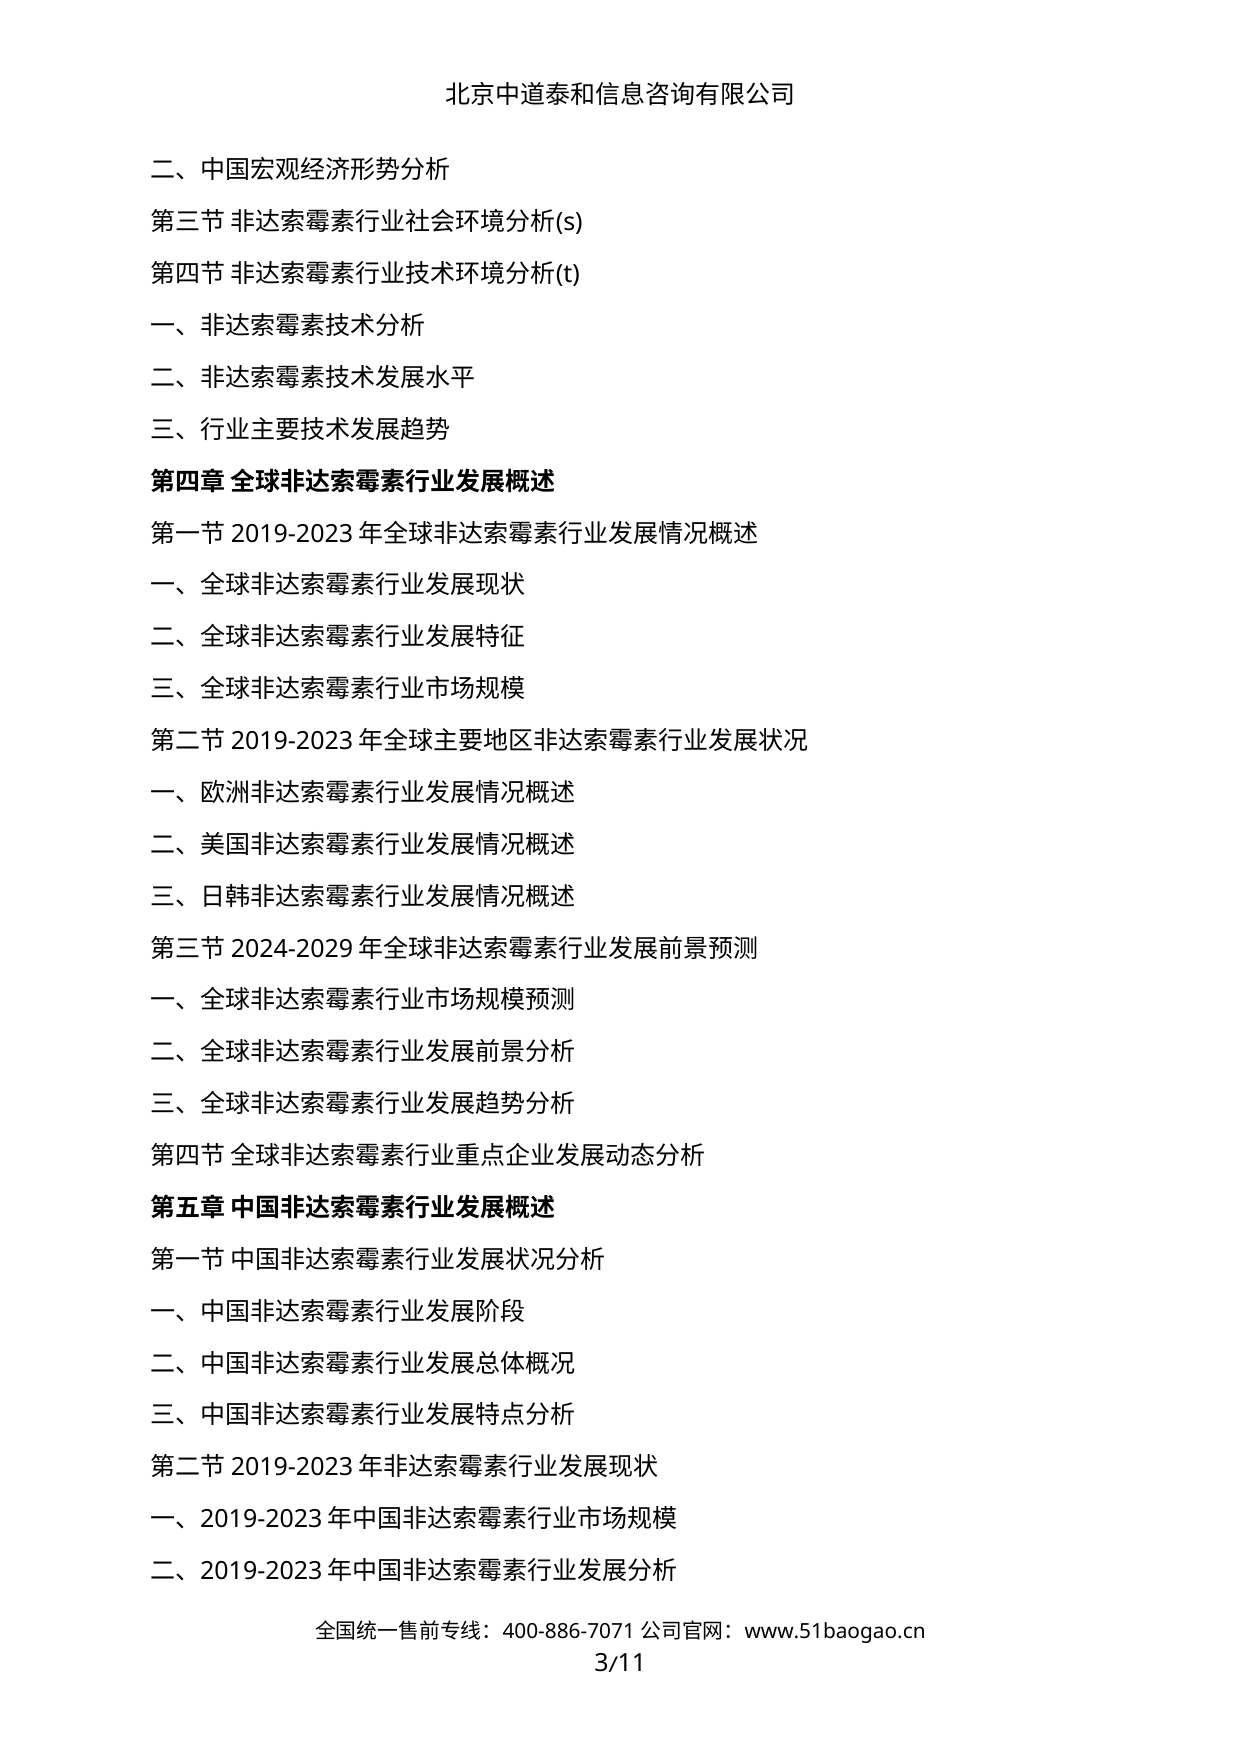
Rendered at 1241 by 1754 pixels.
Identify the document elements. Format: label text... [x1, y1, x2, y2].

text 二、2019-2023年中国非达索霉素行业发展分析 [150, 1551, 1090, 1587]
text 二、非达索霉素技术发展水平 [150, 357, 1090, 394]
text 第三节 非达索霉素行业社会环境分析(s) [150, 202, 1090, 238]
text 三、日韩非达索霉素行业发展情况概述 [150, 876, 1090, 912]
text 三、中国非达索霉素行业发展特点分析 [150, 1395, 1090, 1431]
text 二、美国非达索霉素行业发展情况概述 [150, 824, 1090, 861]
text 三、全球非达索霉素行业市场规模 [150, 669, 1090, 705]
text 二、全球非达索霉素行业发展特征 [150, 617, 1090, 653]
text 第三节 2024-2029年全球非达索霉素行业发展前景预测 [150, 928, 1090, 964]
text 三、行业主要技术发展趋势 [150, 409, 1090, 446]
text 第二节 2019-2023年全球主要地区非达索霉素行业发展状况 [150, 721, 1090, 757]
text 第五章 中国非达索霉素行业发展概述 [150, 1187, 1090, 1224]
text 三、全球非达索霉素行业发展趋势分析 [150, 1084, 1090, 1120]
text 二、全球非达索霉素行业发展前景分析 [150, 1032, 1090, 1068]
text 一、全球非达索霉素行业发展现状 [150, 565, 1090, 601]
text 一、非达索霉素技术分析 [150, 306, 1090, 342]
text 一、2019-2023年中国非达索霉素行业市场规模 [150, 1499, 1090, 1535]
text 一、全球非达索霉素行业市场规模预测 [150, 980, 1090, 1016]
text 第二节 2019-2023年非达索霉素行业发展现状 [150, 1447, 1090, 1483]
text 二、中国非达索霉素行业发展总体概况 [150, 1343, 1090, 1379]
text 第四章 全球非达索霉素行业发展概述 [150, 461, 1090, 497]
text 二、中国宏观经济形势分析 [150, 150, 1090, 186]
text 第一节 中国非达索霉素行业发展状况分析 [150, 1239, 1090, 1276]
text 第四节 非达索霉素行业技术环境分析(t) [150, 254, 1090, 290]
text 第四节 全球非达索霉素行业重点企业发展动态分析 [150, 1136, 1090, 1172]
text 一、欧洲非达索霉素行业发展情况概述 [150, 772, 1090, 809]
text 第一节 2019-2023年全球非达索霉素行业发展情况概述 [150, 513, 1090, 549]
text 一、中国非达索霉素行业发展阶段 [150, 1291, 1090, 1327]
